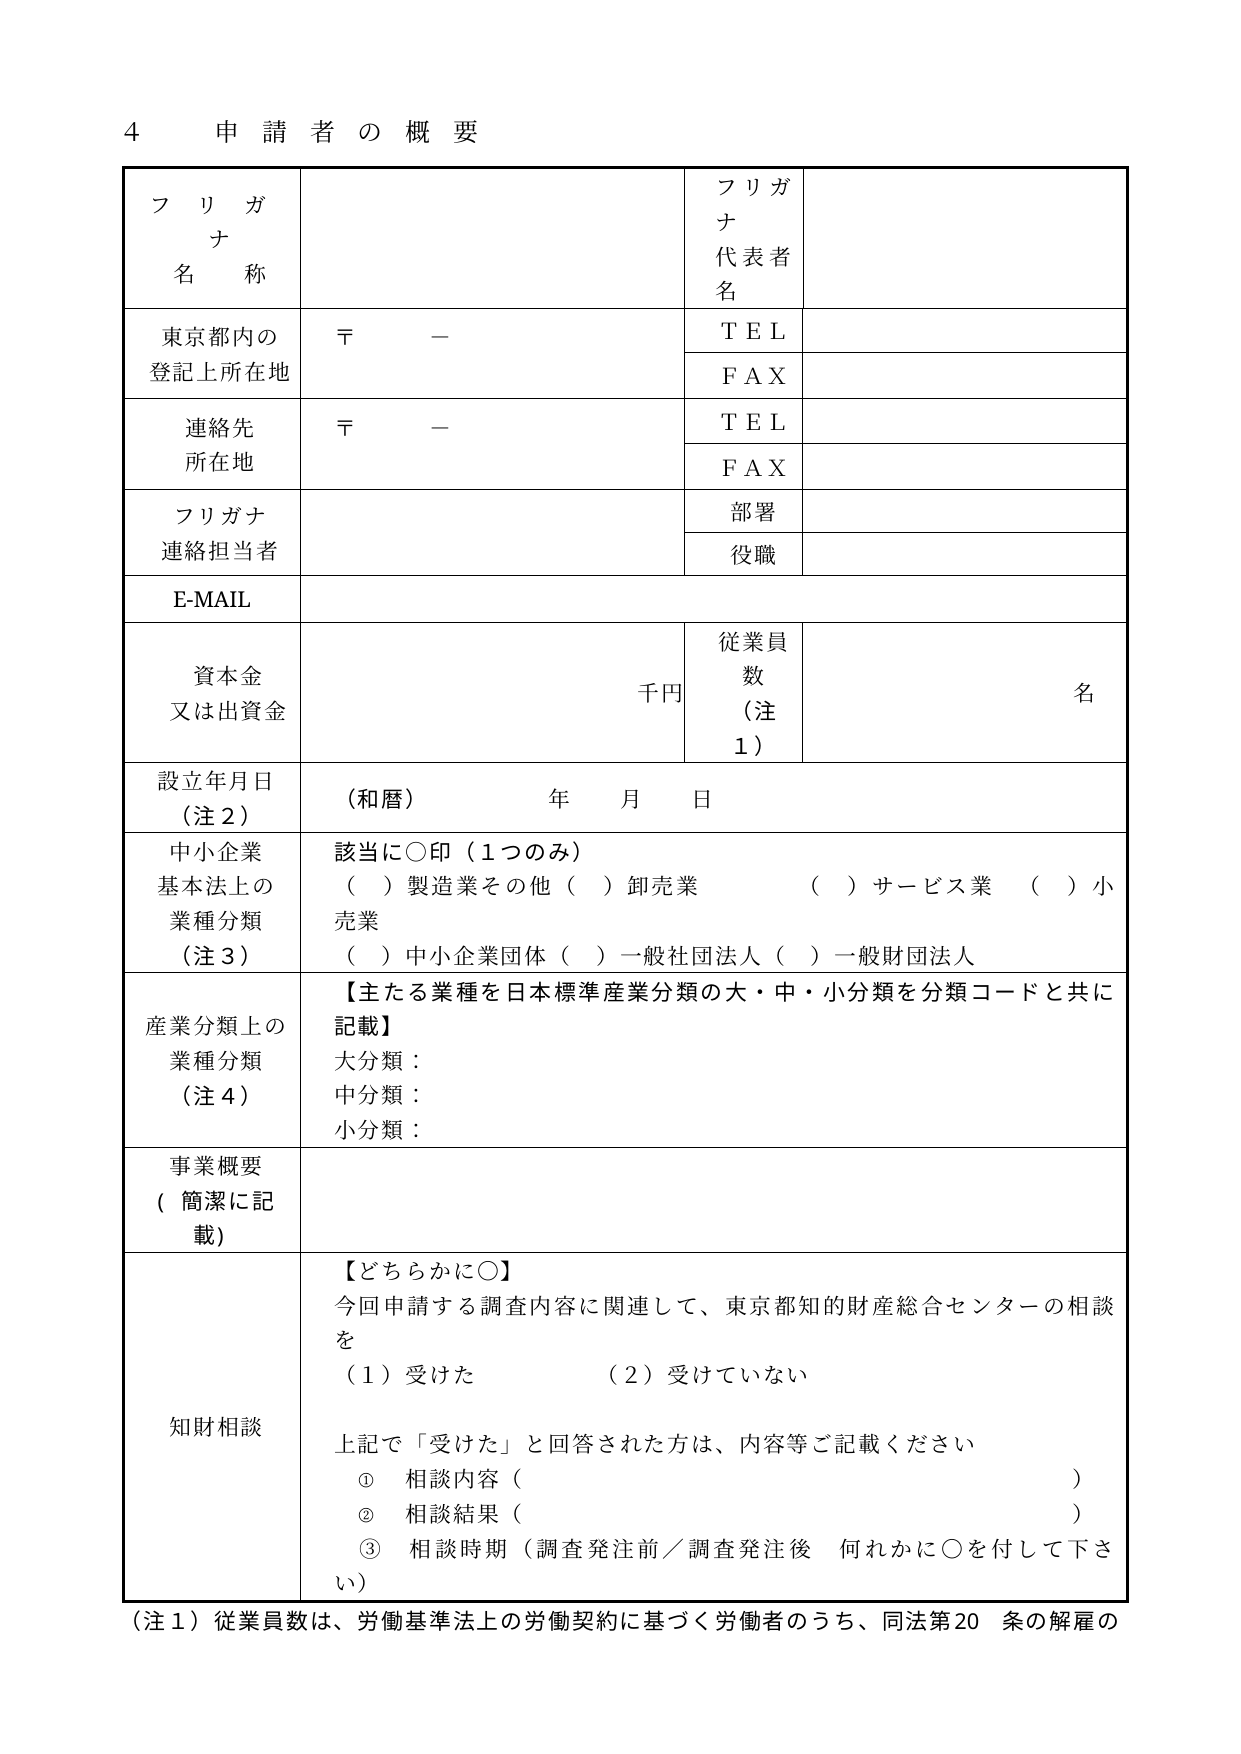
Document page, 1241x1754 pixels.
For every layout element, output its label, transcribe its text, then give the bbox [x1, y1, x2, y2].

table_cell ＴＥＬ [685, 309, 802, 352]
table_cell 【どちらかに〇】 今回申請する調査内容に関連して、東京都知的財産総合センターの相談を （１）受けた （２）受けていない 上記で「受けた」と回答された方は、内容等ご記載ください ① 相談内容（ ） ② 相談結果（ ） ③ 相談時期（調査発注前／調査発注後 何れかに〇を付して下さい） [301, 1253, 1126, 1599]
table_cell 〒 － [301, 309, 684, 398]
table_cell [803, 444, 1126, 489]
table_cell 役職 [685, 533, 802, 575]
table_cell [301, 1148, 1126, 1252]
table_cell 名 [803, 623, 1126, 762]
table_cell [803, 399, 1126, 443]
table_cell 千円 [301, 623, 684, 762]
table_cell 従業員数 （注１） [685, 623, 802, 762]
table_cell 知財相談 [125, 1253, 300, 1599]
table_cell [803, 309, 1126, 352]
table_cell 東京都内の 登記上所在地 [125, 309, 300, 398]
table_header フリガナ 名 称 [125, 169, 300, 308]
table_cell 産業分類上の業種分類 （注４） [125, 973, 300, 1147]
table_cell 資本金 又は出資金 [125, 623, 300, 762]
table_cell ＴＥＬ [685, 399, 802, 443]
table_cell 中小企業 基本法上の 業種分類 （注３） [125, 833, 300, 972]
table_cell E-MAIL [125, 576, 300, 622]
table_cell [301, 576, 1126, 622]
table_cell 設立年月日 （注２） [125, 763, 300, 832]
text ４ 申請者の概要 [119, 96, 1121, 166]
table_cell （和暦） 年 月 日 [301, 763, 1126, 832]
table_header [804, 169, 1126, 308]
table_cell 連絡先 所在地 [125, 399, 300, 489]
table_cell 部署 [685, 490, 802, 532]
table_cell 【主たる業種を日本標準産業分類の大・中・小分類を分類コードと共に記載】 大分類： 中分類： 小分類： [301, 973, 1126, 1147]
table_cell ＦＡＸ [685, 353, 802, 398]
table_cell [803, 490, 1126, 532]
table_cell 該当に○印（１つのみ） （ ）製造業その他（ ）卸売業 （ ）サービス業 （ ）小売業 （ ）中小企業団体（ ）一般社団法人（ ）一般財団法人 [301, 833, 1126, 972]
table_cell [803, 353, 1126, 398]
table_cell [803, 533, 1126, 575]
table_cell [301, 490, 684, 575]
table_cell フリガナ 連絡担当者 [125, 490, 300, 575]
table_header フリガナ 代表者名 [685, 169, 803, 308]
table_cell 事業概要 (簡潔に記載) [125, 1148, 300, 1252]
table_cell ＦＡＸ [685, 444, 802, 489]
table_cell 〒 － [301, 399, 684, 489]
table_header [301, 169, 684, 308]
